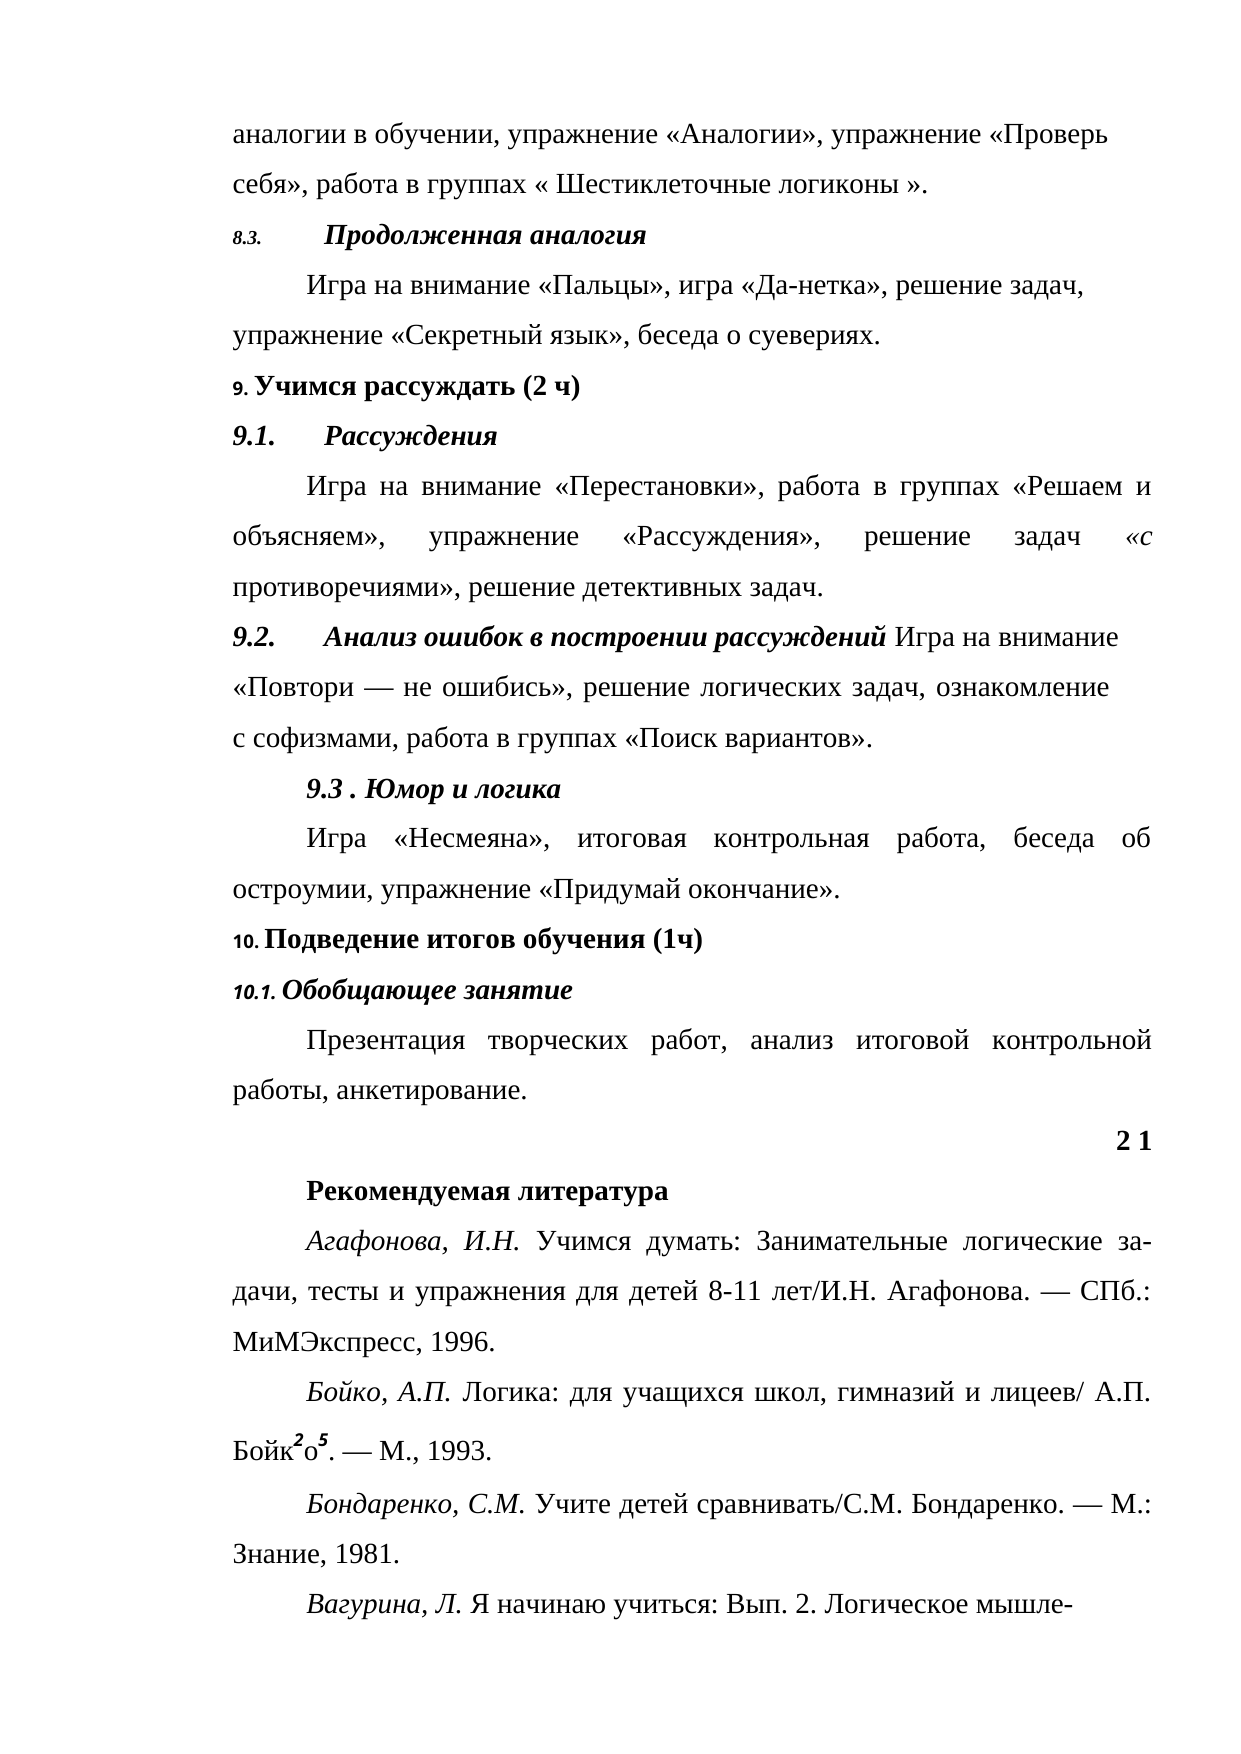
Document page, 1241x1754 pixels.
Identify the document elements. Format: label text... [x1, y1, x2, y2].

text Вагурина, Л. Я начинаю учиться: Вып. 2. Логическое мышле- [306, 1587, 1176, 1620]
text Игра на внимание «Пальцы», игра «Да-нетка», решение задач, упражнение «Секретный язык», беседа о суевериях. [232, 267, 1152, 351]
subtitle 9. Учимся рассуждать (2 ч) [232, 368, 1176, 402]
text Рекомендуемая литература [306, 1173, 1176, 1207]
text 10.1. Обобщающее занятие [232, 972, 1176, 1006]
text Игра «Несмеяна», итоговая контрольная работа, беседа об остроумии, упражнение «Придумай окончание». [232, 821, 1152, 904]
subtitle 10. Подведение итогов обучения (1ч) [232, 921, 1176, 955]
text Агафонова, И.Н. Учимся думать: Занимательные логические за- дачи, тесты и упражнения для детей 8-11 лет/И.Н. Агафонова. — СПб.: МиМЭкспресс, 1996. [232, 1223, 1152, 1357]
list Анализ ошибок в построении рассуждений Игра на внимание [232, 619, 1176, 653]
subtitle Продолженная аналогия [232, 217, 1176, 251]
text Бойко, А.П. Логика: для учащихся школ, гимназий и лицеев/ А.П. Бойк2о5. — М., 1993. [232, 1374, 1152, 1466]
text «Повтори — не ошибись», решение логических задач, ознакомление с софизмами, работа в группах «Поиск вариантов». [232, 669, 1111, 753]
text аналогии в обучении, упражнение «Аналогии», упражнение «Проверь себя», работа в группах « Шестиклеточные логиконы ». [232, 116, 1152, 200]
text Бондаренко, С.М. Учите детей сравнивать/С.М. Бондаренко. — М.: Знание, 1981. [232, 1486, 1152, 1570]
text Игра на внимание «Перестановки», работа в группах «Решаем и объясняем», упражнение «Рассуждения», решение задач «с противоречиями», решение детективных задач. [232, 468, 1152, 602]
text Презентация творческих работ, анализ итоговой контрольной работы, анкетирование. [232, 1022, 1152, 1106]
subtitle 9.3 . Юмор и логика [306, 771, 1176, 804]
subtitle 2 1 [1116, 1123, 1176, 1156]
subtitle Рассуждения [232, 418, 1176, 452]
